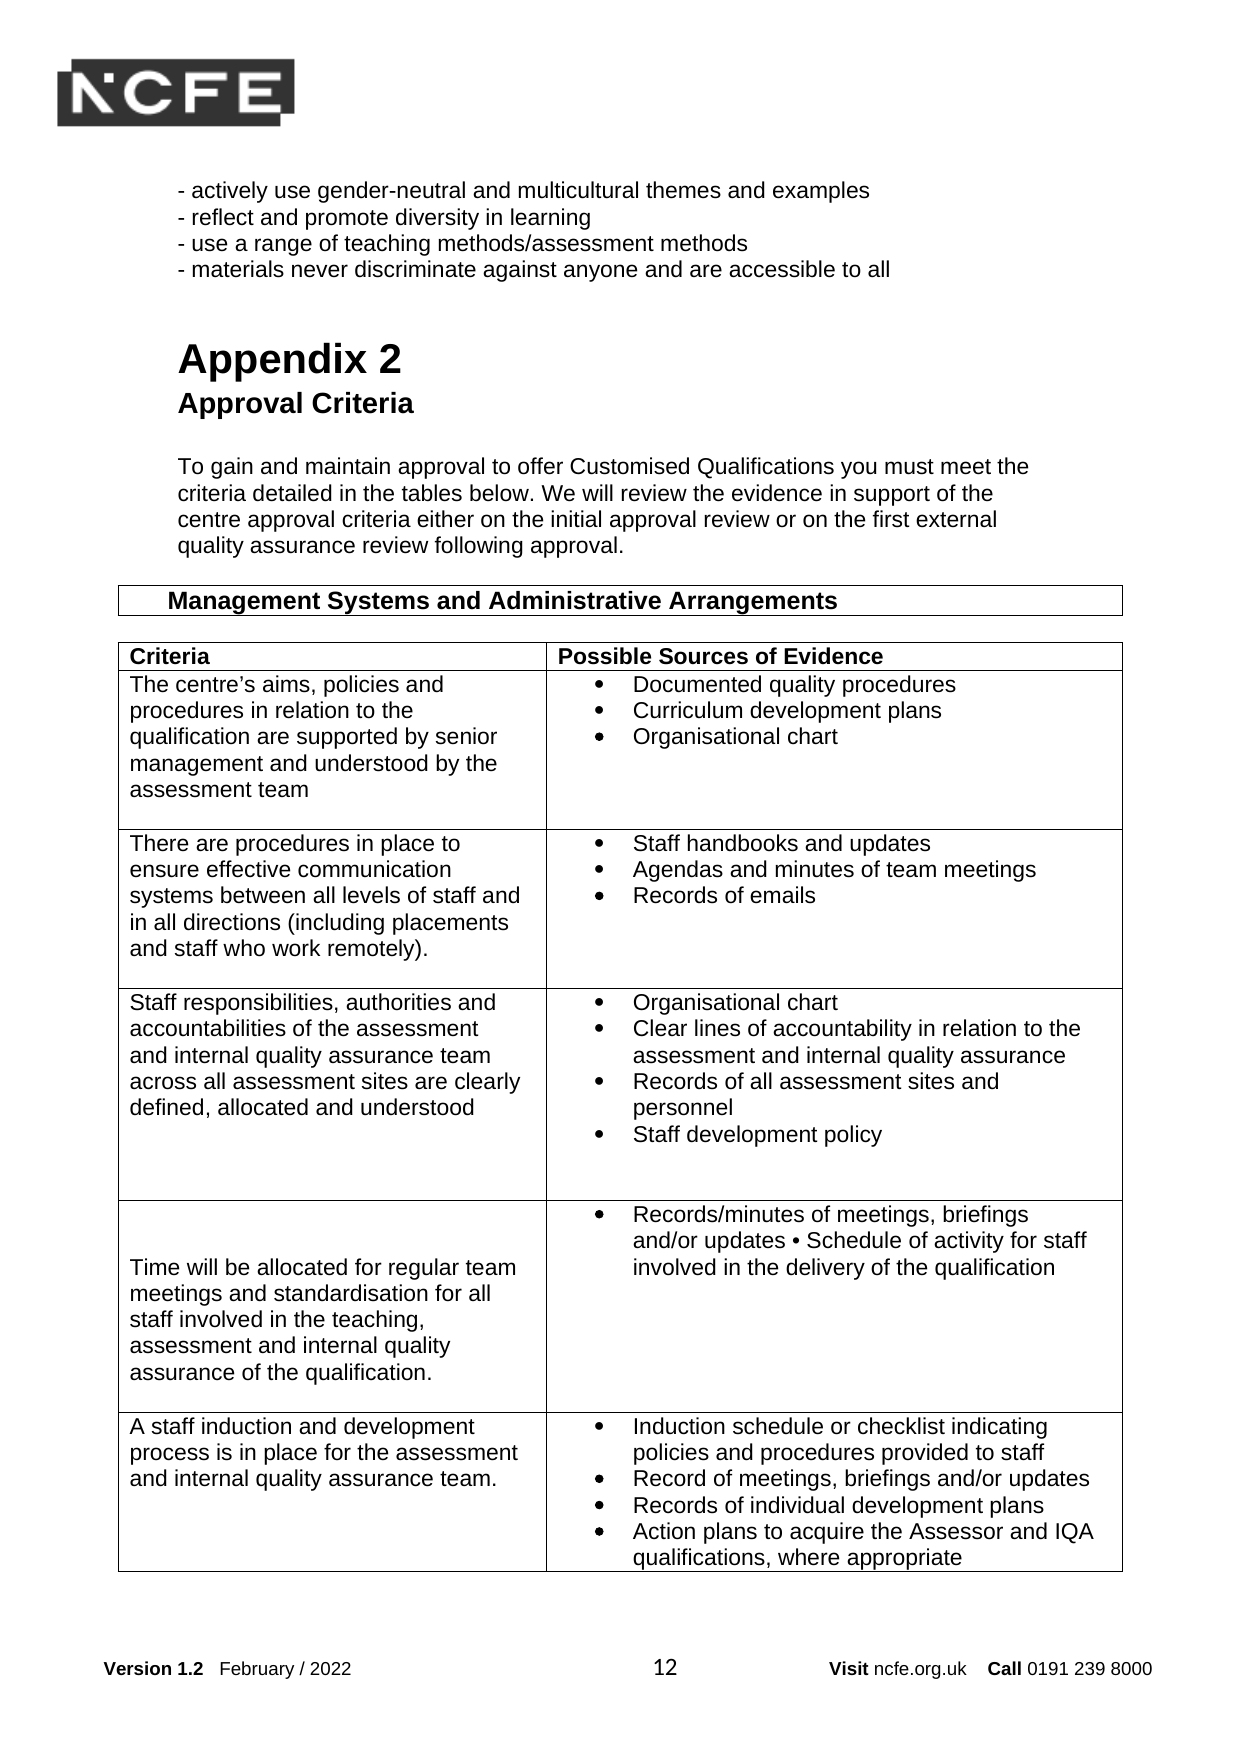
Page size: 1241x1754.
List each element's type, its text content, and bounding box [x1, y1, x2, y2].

subtitle Approval Criteria [177, 386, 1063, 419]
table_header Possible Sources of Evidence [547, 643, 1122, 669]
table_cell Documented quality procedures Curriculum development plans Organisational chart [547, 671, 1122, 829]
table_header Management Systems and Administrative Arrangements [119, 586, 1122, 615]
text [177, 177, 1064, 283]
table_cell The centre’s aims, policies and procedures in relation to the qualification are supported by senior management and understood by the assessment team [119, 671, 546, 829]
table_cell There are procedures in place to ensure effective communication systems between all levels of staff and in all directions (including placements and staff who work remotely). [119, 830, 546, 988]
text To gain and maintain approval to offer Customised Qualifications you must meet the criteria detailed in the tables below. We will review the evidence in support of the centre approval criteria either on the initial approval review or on the first external quality assurance review following approval. [177, 453, 1064, 558]
table_cell Time will be allocated for regular team meetings and standardisation for all staff involved in the teaching, assessment and internal quality assurance of the qualification. [119, 1201, 546, 1412]
table_cell Organisational chart Clear lines of accountability in relation to the assessment and internal quality assurance Records of all assessment sites and personnel Staff development policy [547, 989, 1122, 1200]
table_cell Staff handbooks and updates Agendas and minutes of team meetings Records of emails [547, 830, 1122, 988]
table_header Criteria [119, 643, 546, 669]
subtitle Appendix 2 [177, 334, 1063, 382]
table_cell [119, 1413, 546, 1571]
table_cell Staff responsibilities, authorities and accountabilities of the assessment and internal quality assurance team across all assessment sites are clearly defined, allocated and understood [119, 989, 546, 1200]
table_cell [547, 1413, 1122, 1571]
table_cell Records/minutes of meetings, briefings and/or updates • Schedule of activity for staff involved in the delivery of the qualification [547, 1201, 1122, 1412]
